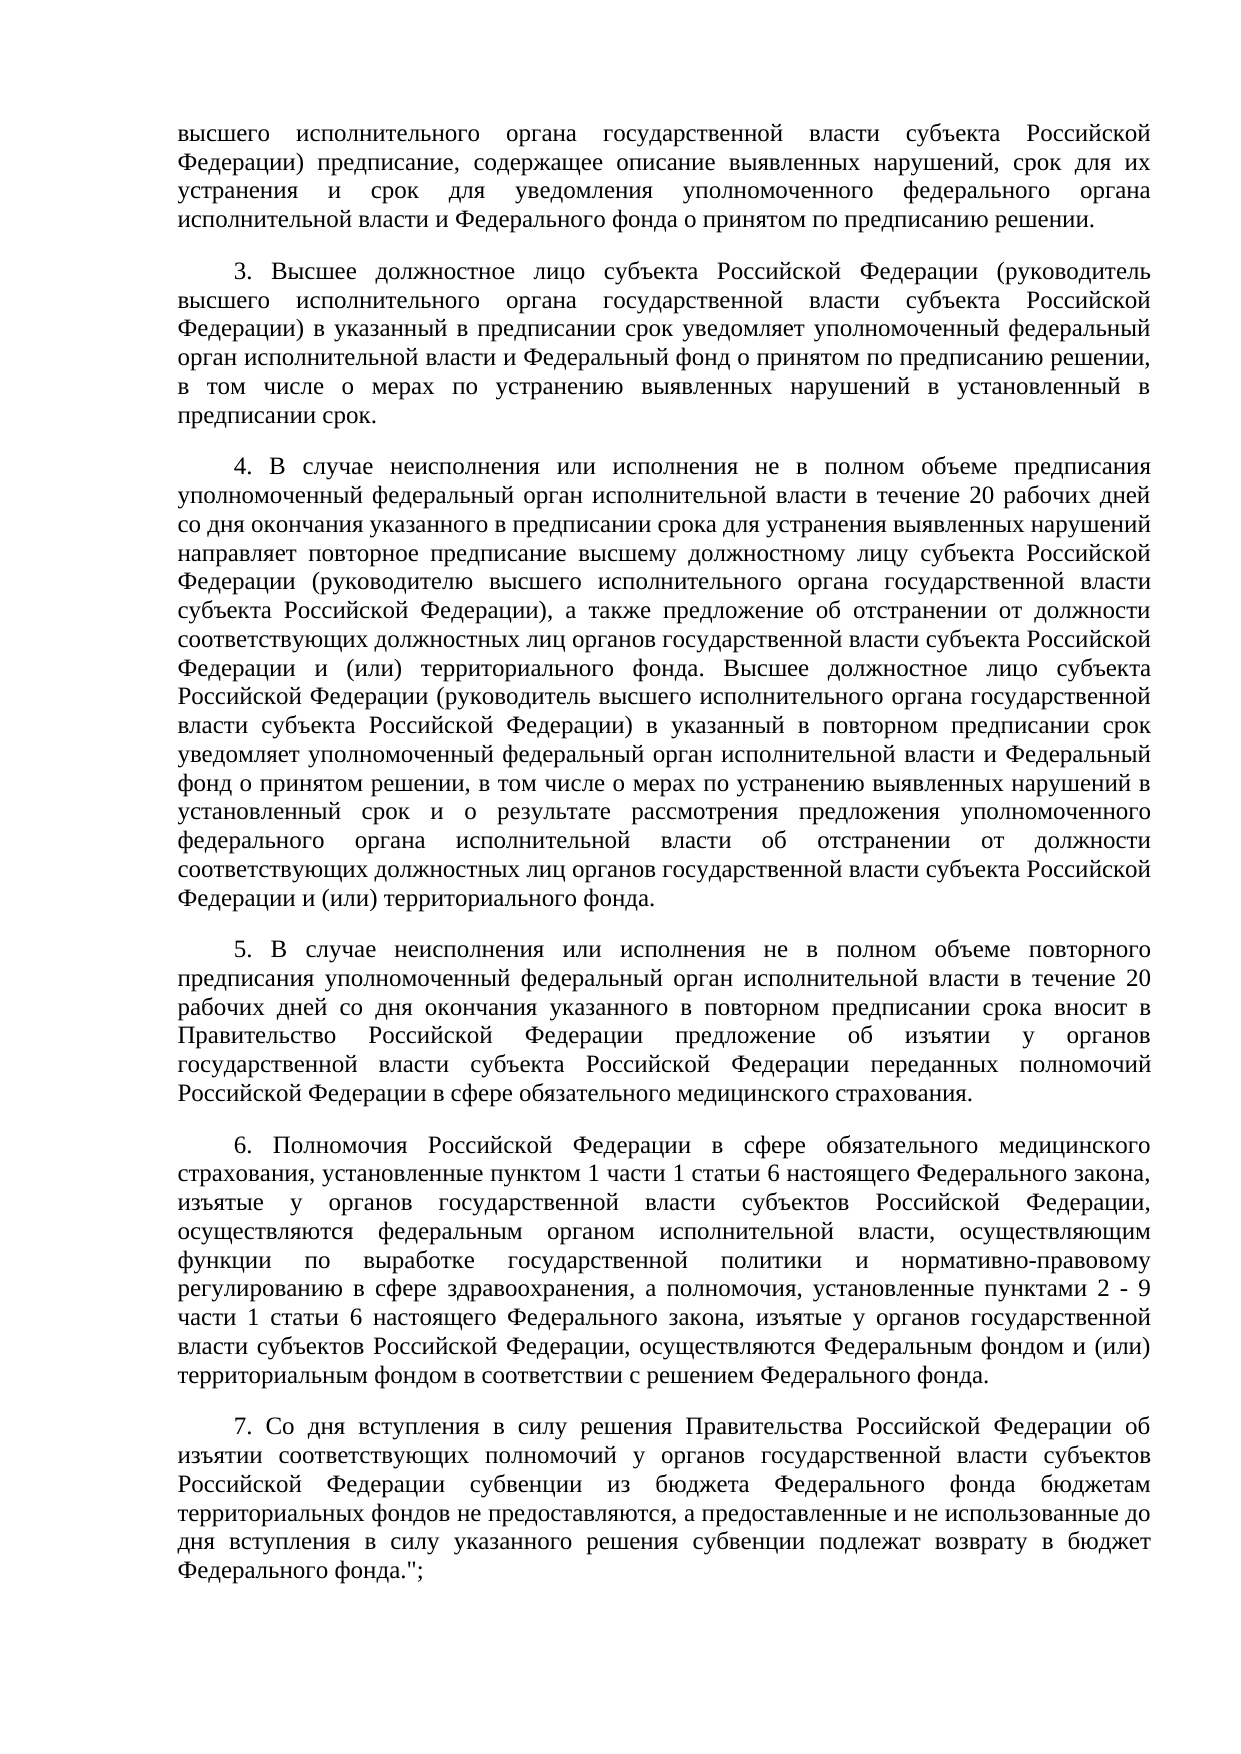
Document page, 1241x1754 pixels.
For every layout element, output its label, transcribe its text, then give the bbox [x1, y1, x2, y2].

text 4. В случае неисполнения или исполнения не в полном объеме предписания уполномоченный федеральный орган исполнительной власти в течение 20 рабочих дней со дня окончания указанного в предписании срока для устранения выявленных нарушений направляет повторное предписание высшему должностному лицу субъекта Российской Федерации (руководителю высшего исполнительного органа государственной власти субъекта Российской Федерации), а также предложение об отстранении от должности соответствующих должностных лиц органов государственной власти субъекта Российской Федерации и (или) территориального фонда. Высшее должностное лицо субъекта Российской Федерации (руководитель высшего исполнительного органа государственной власти субъекта Российской Федерации) в указанный в повторном предписании срок уведомляет уполномоченный федеральный орган исполнительной власти и Федеральный фонд о принятом решении, в том числе о мерах по устранению выявленных нарушений в установленный срок и о результате рассмотрения предложения уполномоченного федерального органа исполнительной власти об отстранении от должности соответствующих должностных лиц органов государственной власти субъекта Российской Федерации и (или) территориального фонда. [177, 451, 1152, 911]
text 7. Со дня вступления в силу решения Правительства Российской Федерации об изъятии соответствующих полномочий у органов государственной власти субъектов Российской Федерации субвенции из бюджета Федерального фонда бюджетам территориальных фондов не предоставляются, а предоставленные и не использованные до дня вступления в силу указанного решения субвенции подлежат возврату в бюджет Федерального фонда."; [177, 1411, 1152, 1584]
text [177, 118, 1152, 233]
text 5. В случае неисполнения или исполнения не в полном объеме повторного предписания уполномоченный федеральный орган исполнительной власти в течение 20 рабочих дней со дня окончания указанного в повторном предписании срока вносит в Правительство Российской Федерации предложение об изъятии у органов государственной власти субъекта Российской Федерации переданных полномочий Российской Федерации в сфере обязательного медицинского страхования. [177, 934, 1152, 1107]
text 3. Высшее должностное лицо субъекта Российской Федерации (руководитель высшего исполнительного органа государственной власти субъекта Российской Федерации) в указанный в предписании срок уведомляет уполномоченный федеральный орган исполнительной власти и Федеральный фонд о принятом по предписанию решении, в том числе о мерах по устранению выявленных нарушений в установленный в предписании срок. [177, 256, 1152, 428]
text 6. Полномочия Российской Федерации в сфере обязательного медицинского страхования, установленные пунктом 1 части 1 статьи 6 настоящего Федерального закона, изъятые у органов государственной власти субъектов Российской Федерации, осуществляются федеральным органом исполнительной власти, осуществляющим функции по выработке государственной политики и нормативно-правовому регулированию в сфере здравоохранения, а полномочия, установленные пунктами 2 - 9 части 1 статьи 6 настоящего Федерального закона, изъятые у органов государственной власти субъектов Российской Федерации, осуществляются Федеральным фондом и (или) территориальным фондом в соответствии с решением Федерального фонда. [177, 1130, 1152, 1388]
